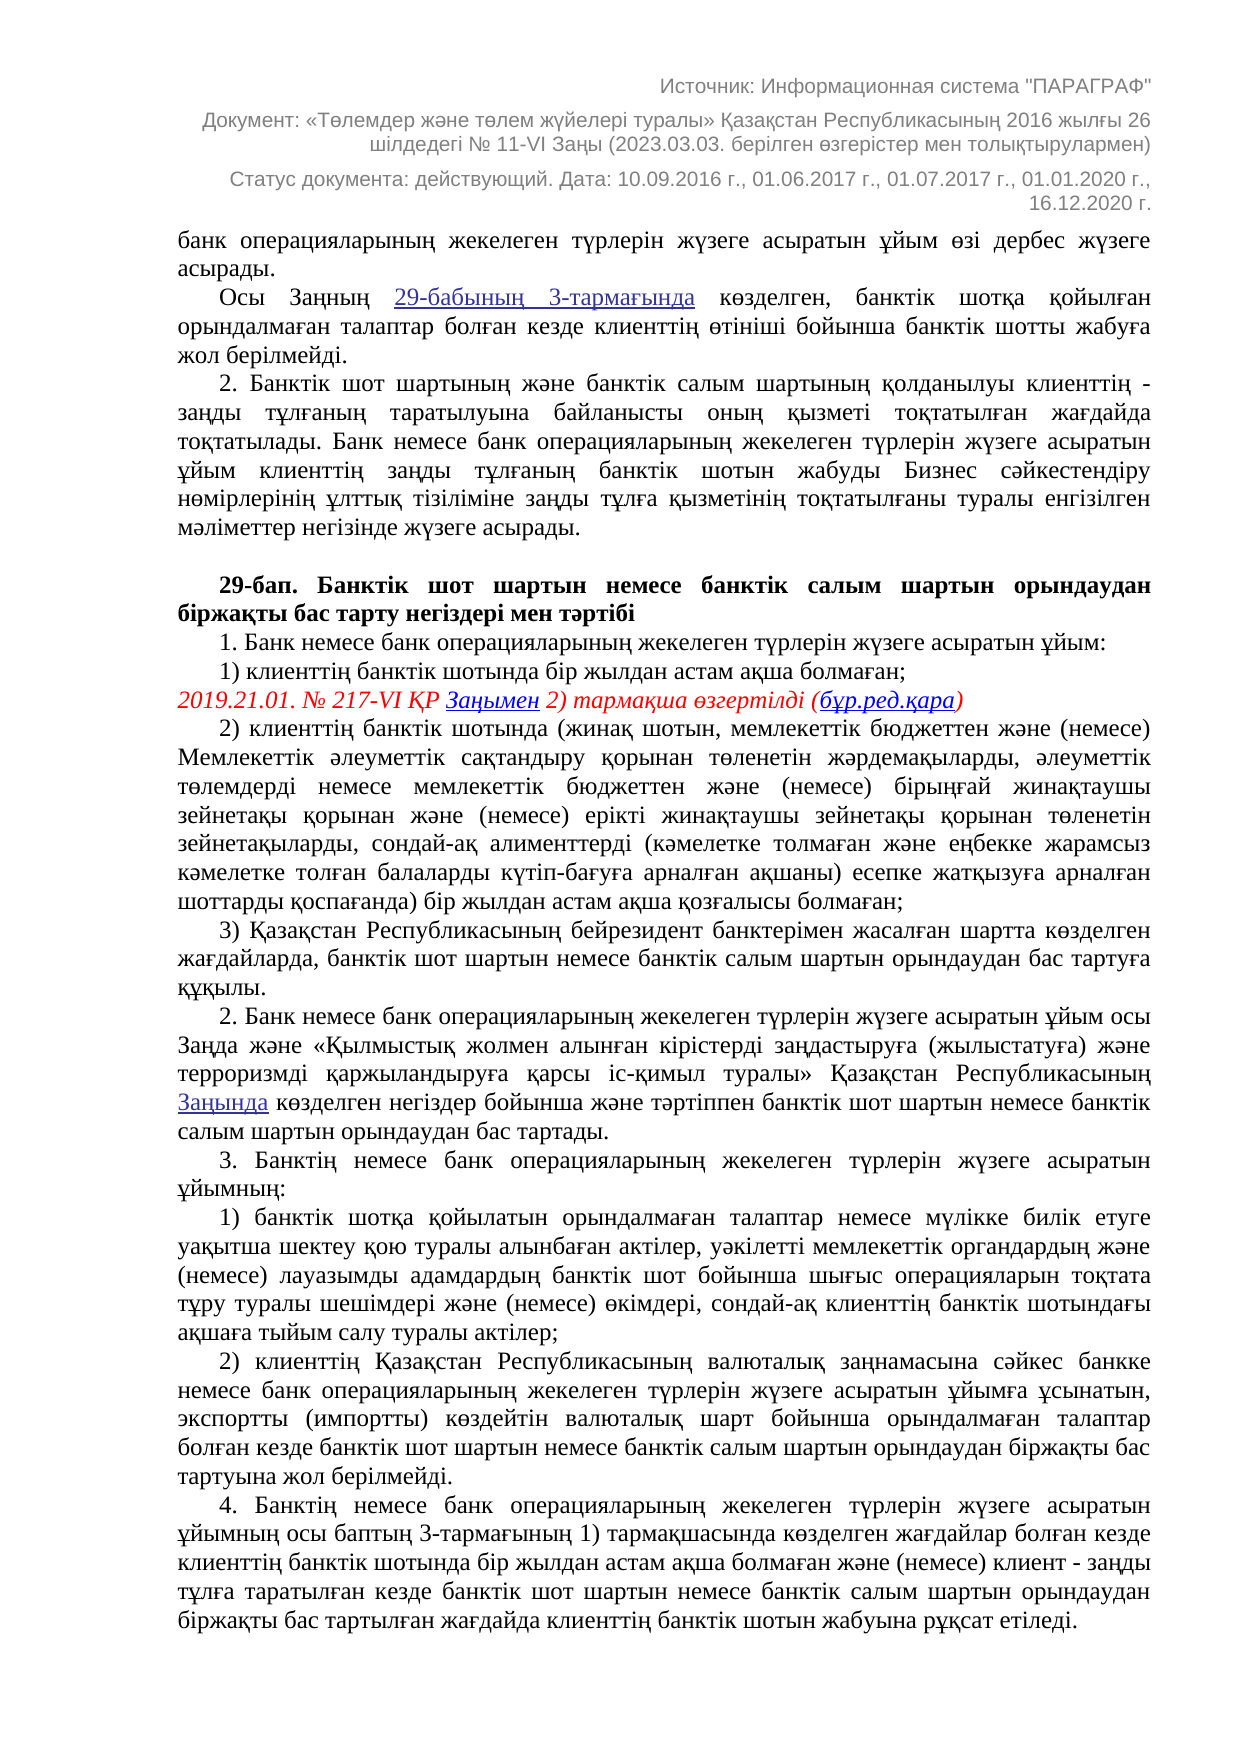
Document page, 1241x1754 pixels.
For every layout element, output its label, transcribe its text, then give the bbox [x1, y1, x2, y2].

text 3) Қазақстан Республикасының бейрезидент банктерімен жасалған шартта көзделген жағдайларда, банктік шот шартын немесе банктік салым шартын орындаудан бас тартуға құқылы. [177, 915, 1152, 1001]
text 2) клиенттің Қазақстан Республикасының валюталық заңнамасына сәйкес банкке немесе банк операцияларының жекелеген түрлерін жүзеге асыратын ұйымға ұсынатын, экспортты (импортты) көздейтін валюталық шарт бойынша орындалмаған талаптар болған кезде банктік шот шартын немесе банктік салым шартын орындаудан біржақты бас тартуына жол берілмейді. [177, 1346, 1152, 1490]
text 1) клиенттің банктік шотында бір жылдан астам ақша болмаған; [177, 656, 1152, 685]
text Осы Заңның 29-бабының 3-тармағында көзделген, банктік шотқа қойылған орындалмаған талаптар болған кезде клиенттің өтініші бойынша банктік шотты жабуға жол берілмейді. [177, 282, 1152, 368]
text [177, 225, 1152, 282]
text 1. Банк немесе банк операцияларының жекелеген түрлерін жүзеге асыратын ұйым: [177, 627, 1152, 656]
text 1) банктік шотқа қойылатын орындалмаған талаптар немесе мүлікке билік етуге уақытша шектеу қою туралы алынбаған актілер, уәкілетті мемлекеттік органдардың және (немесе) лауазымды адамдардың банктік шот бойынша шығыс операцияларын тоқтата тұру туралы шешімдері және (немесе) өкімдері, сондай-ақ клиенттің банктік шотындағы ақшаға тыйым салу туралы актілер; [177, 1202, 1152, 1346]
text 2019.21.01. № 217-VІ ҚР Заңымен 2) тармақша өзгертілді (бұр.ред.қара) [177, 685, 1152, 713]
text 4. Банктің немесе банк операцияларының жекелеген түрлерін жүзеге асыратын ұйымның осы баптың 3-тармағының 1) тармақшасында көзделген жағдайлар болған кезде клиенттің банктік шотында бір жылдан астам ақша болмаған және (немесе) клиент - заңды тұлға таратылған кезде банктік шот шартын немесе банктік салым шартын орындаудан біржақты бас тартылған жағдайда клиенттің банктік шотын жабуына рұқсат етіледі. [177, 1490, 1152, 1633]
text 2. Банк немесе банк операцияларының жекелеген түрлерін жүзеге асыратын ұйым осы Заңда және «Қылмыстық жолмен алынған кiрiстердi заңдастыруға (жылыстатуға) және терроризмдi қаржыландыруға қарсы іс-қимыл туралы» Қазақстан Республикасының Заңында көзделген негіздер бойынша және тәртіппен банктік шот шартын немесе банктік салым шартын орындаудан бас тартады. [177, 1001, 1152, 1145]
text 3. Банктің немесе банк операцияларының жекелеген түрлерін жүзеге асыратын ұйымның: [177, 1145, 1152, 1202]
text 2) клиенттің банктік шотында (жинақ шотын, мемлекеттік бюджеттен және (немесе) Мемлекеттік әлеуметтік сақтандыру қорынан төленетін жәрдемақыларды, әлеуметтік төлемдерді немесе мемлекеттік бюджеттен және (немесе) бірыңғай жинақтаушы зейнетақы қорынан және (немесе) ерікті жинақтаушы зейнетақы қорынан төленетін зейнетақыларды, сондай-ақ алименттерді (кәмелетке толмаған және еңбекке жарамсыз кәмелетке толған балаларды күтіп-бағуға арналған ақшаны) есепке жатқызуға арналған шоттарды қоспағанда) бір жылдан астам ақша қозғалысы болмаған; [177, 713, 1152, 915]
text 2. Банктік шот шартының және банктік салым шартының қолданылуы клиенттің - заңды тұлғаның таратылуына байланысты оның қызметі тоқтатылған жағдайда тоқтатылады. Банк немесе банк операцияларының жекелеген түрлерін жүзеге асыратын ұйым клиенттің заңды тұлғаның банктік шотын жабуды Бизнес сәйкестендіру нөмірлерінің ұлттық тізіліміне заңды тұлға қызметінің тоқтатылғаны туралы енгізілген мәліметтер негізінде жүзеге асырады. [177, 368, 1152, 541]
text 29-бап. Банктік шот шартын немесе банктік салым шартын орындаудан біржақты бас тарту негіздері мен тәртібі [177, 570, 1152, 627]
